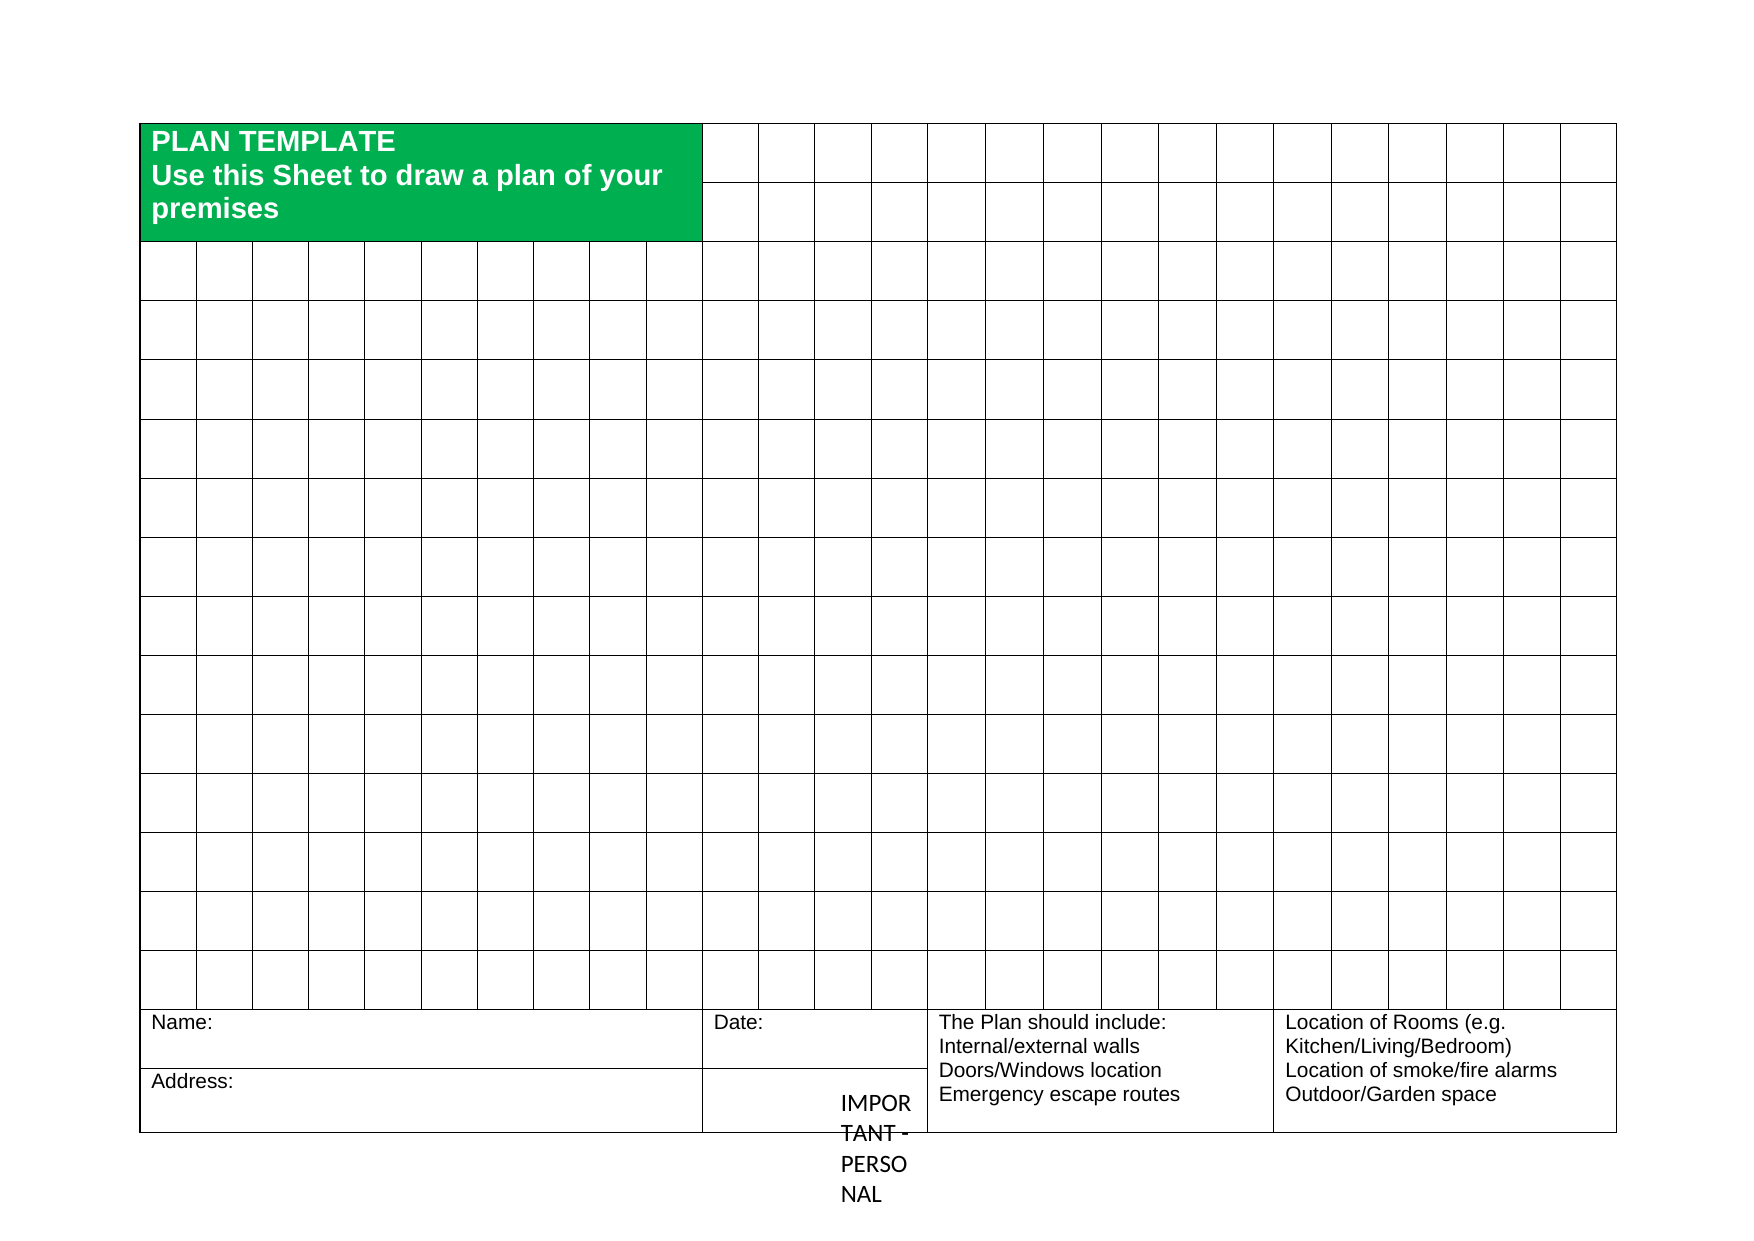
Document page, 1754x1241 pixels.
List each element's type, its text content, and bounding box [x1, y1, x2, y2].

table_cell [253, 715, 308, 773]
table_cell [478, 538, 533, 596]
table_cell [590, 301, 646, 359]
table_cell [309, 420, 364, 477]
table_cell [872, 360, 927, 418]
table_cell [1332, 301, 1388, 359]
table_cell [703, 183, 758, 241]
table_cell [309, 656, 364, 714]
table_cell [197, 301, 252, 359]
table_cell [928, 833, 985, 891]
table_cell [759, 479, 814, 537]
table_cell [1102, 597, 1158, 655]
table_cell [815, 479, 871, 537]
table_cell [534, 479, 589, 537]
table_cell [647, 597, 702, 655]
table_cell [141, 833, 196, 891]
table_cell [253, 360, 308, 418]
table_cell [1102, 538, 1158, 596]
table_cell [1102, 656, 1158, 714]
table_cell [309, 597, 364, 655]
table_cell [1447, 420, 1503, 477]
table_cell [1561, 656, 1616, 714]
table_cell [1217, 479, 1273, 537]
table_cell [928, 892, 985, 950]
table_cell [928, 538, 985, 596]
table_cell [1159, 715, 1216, 773]
table_cell [1561, 242, 1616, 300]
table_cell [1504, 597, 1560, 655]
table_header [1044, 124, 1101, 182]
table_cell [365, 242, 421, 300]
table_cell [1159, 183, 1216, 241]
table_cell [141, 360, 196, 418]
table_cell [815, 242, 871, 300]
table_cell [703, 715, 758, 773]
table_cell [478, 656, 533, 714]
table_header [1389, 124, 1446, 182]
table_cell [647, 538, 702, 596]
table_cell [872, 715, 927, 773]
table_cell [872, 597, 927, 655]
table_cell [928, 183, 985, 241]
table_cell [478, 715, 533, 773]
table_cell [1504, 774, 1560, 832]
table_cell [1159, 242, 1216, 300]
table_cell [1159, 774, 1216, 832]
table_cell [1447, 774, 1503, 832]
table_cell [141, 301, 196, 359]
table_cell [1389, 242, 1446, 300]
table_cell [759, 183, 814, 241]
table_cell [1389, 301, 1446, 359]
table_cell [197, 656, 252, 714]
table_cell [365, 774, 421, 832]
table_cell [872, 833, 927, 891]
table_cell [1159, 538, 1216, 596]
table_cell [1332, 479, 1388, 537]
table_cell [534, 892, 589, 950]
table_cell [590, 951, 646, 1009]
table_cell [759, 360, 814, 418]
table_cell [759, 301, 814, 359]
table_cell [872, 951, 927, 1009]
table_cell [422, 242, 477, 300]
table_cell [928, 479, 985, 537]
table_cell [141, 656, 196, 714]
table_cell [1274, 715, 1331, 773]
table_cell [1504, 892, 1560, 950]
table_cell [141, 538, 196, 596]
table_cell [1217, 833, 1273, 891]
table_cell [590, 242, 646, 300]
table_cell [815, 420, 871, 477]
table_cell [703, 892, 758, 950]
table_cell [647, 479, 702, 537]
table_cell [253, 538, 308, 596]
table_cell [1447, 360, 1503, 418]
table_cell [534, 597, 589, 655]
table_cell [986, 420, 1043, 477]
table_cell [703, 420, 758, 477]
table_cell [253, 242, 308, 300]
table_cell [1159, 420, 1216, 477]
table_cell [986, 360, 1043, 418]
table_header [815, 124, 871, 182]
table_cell [1504, 715, 1560, 773]
table_cell [478, 242, 533, 300]
table_cell [986, 951, 1043, 1009]
table_cell [365, 479, 421, 537]
table_cell [703, 951, 758, 1009]
table_cell [1102, 242, 1158, 300]
table_cell [478, 774, 533, 832]
table_cell [703, 242, 758, 300]
table_cell [534, 242, 589, 300]
table_cell [1561, 951, 1616, 1009]
table_cell [197, 420, 252, 477]
table_cell [1332, 715, 1388, 773]
table_cell [928, 774, 985, 832]
table_cell [1504, 479, 1560, 537]
table_cell [1332, 597, 1388, 655]
table_cell [1447, 242, 1503, 300]
table_cell [1159, 360, 1216, 418]
table_cell [141, 774, 196, 832]
table_cell [534, 301, 589, 359]
table_cell [590, 656, 646, 714]
table_cell [141, 597, 196, 655]
table_cell [1102, 774, 1158, 832]
table_cell [928, 597, 985, 655]
table_cell [703, 360, 758, 418]
table_cell [1561, 479, 1616, 537]
table_cell [253, 833, 308, 891]
table_cell [422, 951, 477, 1009]
table_cell [422, 360, 477, 418]
table_cell [197, 774, 252, 832]
table_header [1217, 124, 1273, 182]
table_cell [1217, 360, 1273, 418]
table_cell [1159, 479, 1216, 537]
table_cell [1447, 301, 1503, 359]
table_cell [534, 360, 589, 418]
table_cell [253, 597, 308, 655]
table_cell [1274, 597, 1331, 655]
table_cell [1504, 656, 1560, 714]
table_cell [197, 597, 252, 655]
table_cell [1274, 538, 1331, 596]
table_cell [1044, 774, 1101, 832]
table_cell [534, 538, 589, 596]
table_cell [365, 833, 421, 891]
table_cell [590, 892, 646, 950]
table_cell [197, 833, 252, 891]
table_cell [141, 479, 196, 537]
table_cell [759, 951, 814, 1009]
table_cell [478, 892, 533, 950]
table_cell [1102, 420, 1158, 477]
table_cell [253, 656, 308, 714]
table_cell [1274, 951, 1331, 1009]
table_cell [1217, 715, 1273, 773]
table_cell [1389, 538, 1446, 596]
table_cell [986, 538, 1043, 596]
table_cell [759, 242, 814, 300]
table_cell [759, 656, 814, 714]
table_cell [1044, 656, 1101, 714]
table_cell [1274, 420, 1331, 477]
table_cell [986, 715, 1043, 773]
table_cell [253, 951, 308, 1009]
table_cell [197, 951, 252, 1009]
table_cell [1332, 360, 1388, 418]
table_cell [703, 1069, 927, 1132]
table_cell [986, 597, 1043, 655]
table_cell [1102, 479, 1158, 537]
table_cell [872, 892, 927, 950]
table_cell [534, 656, 589, 714]
table_cell [1504, 833, 1560, 891]
table_cell [1217, 301, 1273, 359]
table_cell [647, 951, 702, 1009]
table_cell [1447, 892, 1503, 950]
table_cell [1044, 301, 1101, 359]
table_cell [1561, 715, 1616, 773]
table_cell [815, 715, 871, 773]
table_cell [141, 892, 196, 950]
table_cell Name: [141, 1010, 702, 1068]
table_cell [141, 420, 196, 477]
table_cell [1447, 479, 1503, 537]
table_cell [815, 833, 871, 891]
table_cell [478, 420, 533, 477]
table_cell [928, 360, 985, 418]
table_cell [1274, 656, 1331, 714]
table_cell [986, 242, 1043, 300]
table_cell [703, 538, 758, 596]
table_cell [872, 774, 927, 832]
table_cell [590, 597, 646, 655]
table_cell [1159, 951, 1216, 1009]
table_cell [703, 301, 758, 359]
table_cell [928, 951, 985, 1009]
table_header [1159, 124, 1216, 182]
table_cell [872, 538, 927, 596]
table_cell [1389, 656, 1446, 714]
table_cell [986, 892, 1043, 950]
table_cell [1389, 951, 1446, 1009]
table_cell [1389, 833, 1446, 891]
table_cell [1332, 833, 1388, 891]
table_cell [1504, 183, 1560, 241]
table_header PLAN TEMPLATE Use this Sheet to draw a plan of your premises [141, 124, 702, 241]
table_cell [309, 242, 364, 300]
table_cell [422, 597, 477, 655]
table_cell [590, 420, 646, 477]
table_cell [1504, 538, 1560, 596]
table_cell [1561, 774, 1616, 832]
table_cell [1332, 892, 1388, 950]
table_cell [422, 833, 477, 891]
table_cell [197, 242, 252, 300]
table_cell [1044, 597, 1101, 655]
table_cell [1274, 301, 1331, 359]
table_cell [422, 715, 477, 773]
table_cell [759, 833, 814, 891]
table_cell [1447, 656, 1503, 714]
table_cell [1332, 951, 1388, 1009]
table_cell [1102, 715, 1158, 773]
table_header [928, 124, 985, 182]
table_cell [1274, 183, 1331, 241]
table_cell [197, 892, 252, 950]
table_cell [1447, 538, 1503, 596]
table_header [759, 124, 814, 182]
table_cell [1274, 833, 1331, 891]
table_cell [365, 951, 421, 1009]
table_cell [197, 360, 252, 418]
table_cell [1217, 538, 1273, 596]
table_cell [1274, 242, 1331, 300]
table_cell [141, 242, 196, 300]
table_cell [1389, 420, 1446, 477]
table_cell [534, 715, 589, 773]
table_cell [1389, 715, 1446, 773]
table_cell [365, 715, 421, 773]
table_header [1332, 124, 1388, 182]
table_cell [647, 833, 702, 891]
table_header [1561, 124, 1616, 182]
table_cell [253, 479, 308, 537]
table_cell [422, 479, 477, 537]
table_cell [1102, 892, 1158, 950]
table_cell [1159, 656, 1216, 714]
table_cell [365, 538, 421, 596]
table_cell [647, 892, 702, 950]
table_cell [422, 420, 477, 477]
table_cell [197, 538, 252, 596]
table_cell [872, 183, 927, 241]
table_cell [1389, 183, 1446, 241]
table_cell [647, 656, 702, 714]
table_cell [1044, 538, 1101, 596]
table_cell [253, 892, 308, 950]
table_cell [1561, 597, 1616, 655]
table_cell [422, 538, 477, 596]
table_cell [478, 951, 533, 1009]
table_cell [647, 420, 702, 477]
table_cell [1044, 420, 1101, 477]
table_cell [872, 242, 927, 300]
table_cell [478, 597, 533, 655]
table_cell [1159, 833, 1216, 891]
table_cell [1102, 183, 1158, 241]
table_cell [590, 774, 646, 832]
table_cell [1217, 420, 1273, 477]
table_cell [1561, 183, 1616, 241]
table_cell [253, 301, 308, 359]
table_cell [1044, 360, 1101, 418]
table_cell [590, 479, 646, 537]
table_header [1504, 124, 1560, 182]
table_cell [1504, 951, 1560, 1009]
table_cell [253, 420, 308, 477]
table_cell [590, 360, 646, 418]
table_cell The Plan should include: Internal/external walls Doors/Windows location Emergency escape routes [928, 1010, 1273, 1132]
table_header [986, 124, 1043, 182]
table_cell [1044, 833, 1101, 891]
table_cell [478, 301, 533, 359]
table_cell [647, 715, 702, 773]
table_cell [1274, 360, 1331, 418]
table_cell [365, 656, 421, 714]
table_cell [1159, 597, 1216, 655]
table_cell [815, 656, 871, 714]
table_cell [197, 479, 252, 537]
table_cell [703, 656, 758, 714]
table_cell [647, 774, 702, 832]
table_cell [1217, 774, 1273, 832]
table_header [1102, 124, 1158, 182]
table_header [703, 124, 758, 182]
table_cell [986, 774, 1043, 832]
table_cell [365, 301, 421, 359]
table_cell [928, 656, 985, 714]
table_cell [1159, 892, 1216, 950]
table_cell [1504, 301, 1560, 359]
table_cell [365, 892, 421, 950]
table_cell [534, 420, 589, 477]
table_cell [1504, 420, 1560, 477]
table_cell [309, 892, 364, 950]
table_cell [309, 774, 364, 832]
table_cell [986, 833, 1043, 891]
table_cell [1447, 715, 1503, 773]
table_cell [478, 833, 533, 891]
table_cell [872, 479, 927, 537]
table_cell [1389, 892, 1446, 950]
table_cell [647, 360, 702, 418]
table_cell [478, 360, 533, 418]
table_cell [815, 538, 871, 596]
table_cell [1217, 597, 1273, 655]
table_cell [1044, 242, 1101, 300]
table_header [872, 124, 927, 182]
table_cell [1504, 242, 1560, 300]
table_cell [1561, 420, 1616, 477]
table_cell [759, 420, 814, 477]
table_cell [1159, 301, 1216, 359]
table_cell [872, 656, 927, 714]
table_cell [647, 242, 702, 300]
table_cell [1217, 951, 1273, 1009]
table_cell [1044, 951, 1101, 1009]
table_cell [197, 715, 252, 773]
table_cell [478, 479, 533, 537]
table_cell Date: [703, 1010, 927, 1068]
table_cell [309, 951, 364, 1009]
table_cell [928, 715, 985, 773]
table_cell [1561, 892, 1616, 950]
table_cell [1561, 360, 1616, 418]
table_cell [141, 951, 196, 1009]
table_cell [365, 360, 421, 418]
table_cell [872, 301, 927, 359]
table_cell [1332, 538, 1388, 596]
table_cell [815, 951, 871, 1009]
table_cell [928, 242, 985, 300]
table_cell [309, 538, 364, 596]
table_cell [1332, 656, 1388, 714]
table_cell [759, 597, 814, 655]
table_cell [1561, 538, 1616, 596]
table_cell [1389, 360, 1446, 418]
table_cell [1561, 833, 1616, 891]
table_cell [1561, 301, 1616, 359]
table_cell [590, 833, 646, 891]
table_cell [1274, 479, 1331, 537]
table_cell [141, 715, 196, 773]
table_cell [1332, 774, 1388, 832]
table_cell [815, 301, 871, 359]
table_cell [1274, 892, 1331, 950]
table_cell [1217, 892, 1273, 950]
table_cell [986, 183, 1043, 241]
table_cell [1332, 242, 1388, 300]
table_cell [986, 656, 1043, 714]
table_cell [759, 774, 814, 832]
table_cell [534, 951, 589, 1009]
table_cell [928, 301, 985, 359]
table_cell [1044, 183, 1101, 241]
table_cell [815, 774, 871, 832]
table_cell [1102, 360, 1158, 418]
table_cell [1447, 951, 1503, 1009]
table_cell [1102, 833, 1158, 891]
table_cell [1389, 774, 1446, 832]
table_cell [365, 420, 421, 477]
table_header [1274, 124, 1331, 182]
table_cell [815, 892, 871, 950]
table_cell [1389, 597, 1446, 655]
table_cell [534, 774, 589, 832]
table_cell [534, 833, 589, 891]
table_cell [1044, 715, 1101, 773]
table_cell [422, 656, 477, 714]
table_cell [928, 420, 985, 477]
table_header [1447, 124, 1503, 182]
table_cell [1447, 597, 1503, 655]
table_cell [759, 892, 814, 950]
table_cell [1102, 951, 1158, 1009]
table_cell [1332, 183, 1388, 241]
table_cell [1274, 774, 1331, 832]
table_cell [590, 715, 646, 773]
table_cell [647, 301, 702, 359]
table_cell [703, 479, 758, 537]
table_cell [815, 597, 871, 655]
table_cell [815, 183, 871, 241]
table_cell [872, 420, 927, 477]
table_cell [1217, 183, 1273, 241]
table_cell [422, 774, 477, 832]
table_cell [309, 479, 364, 537]
table_cell [590, 538, 646, 596]
table_cell [986, 301, 1043, 359]
table_cell [1044, 892, 1101, 950]
table_cell [1389, 479, 1446, 537]
table_cell [365, 597, 421, 655]
table_cell [703, 833, 758, 891]
table_cell [1217, 242, 1273, 300]
table_cell [422, 892, 477, 950]
table_cell [422, 301, 477, 359]
table_cell [1504, 360, 1560, 418]
table_cell [703, 774, 758, 832]
table_cell [309, 301, 364, 359]
table_cell [1447, 833, 1503, 891]
table_cell [815, 360, 871, 418]
table_cell [1332, 420, 1388, 477]
table_cell [703, 597, 758, 655]
table_cell [309, 833, 364, 891]
table_cell Location of Rooms (e.g. Kitchen/Living/Bedroom) Location of smoke/fire alarms Outdoor/Garden space [1274, 1010, 1616, 1132]
table_cell [1102, 301, 1158, 359]
table_cell [759, 538, 814, 596]
table_cell [309, 715, 364, 773]
table_cell [1044, 479, 1101, 537]
table_cell [759, 715, 814, 773]
table_cell [1217, 656, 1273, 714]
table_cell [309, 360, 364, 418]
table_cell [986, 479, 1043, 537]
table_cell [253, 774, 308, 832]
table_cell [1447, 183, 1503, 241]
table_cell Address: [141, 1069, 702, 1132]
